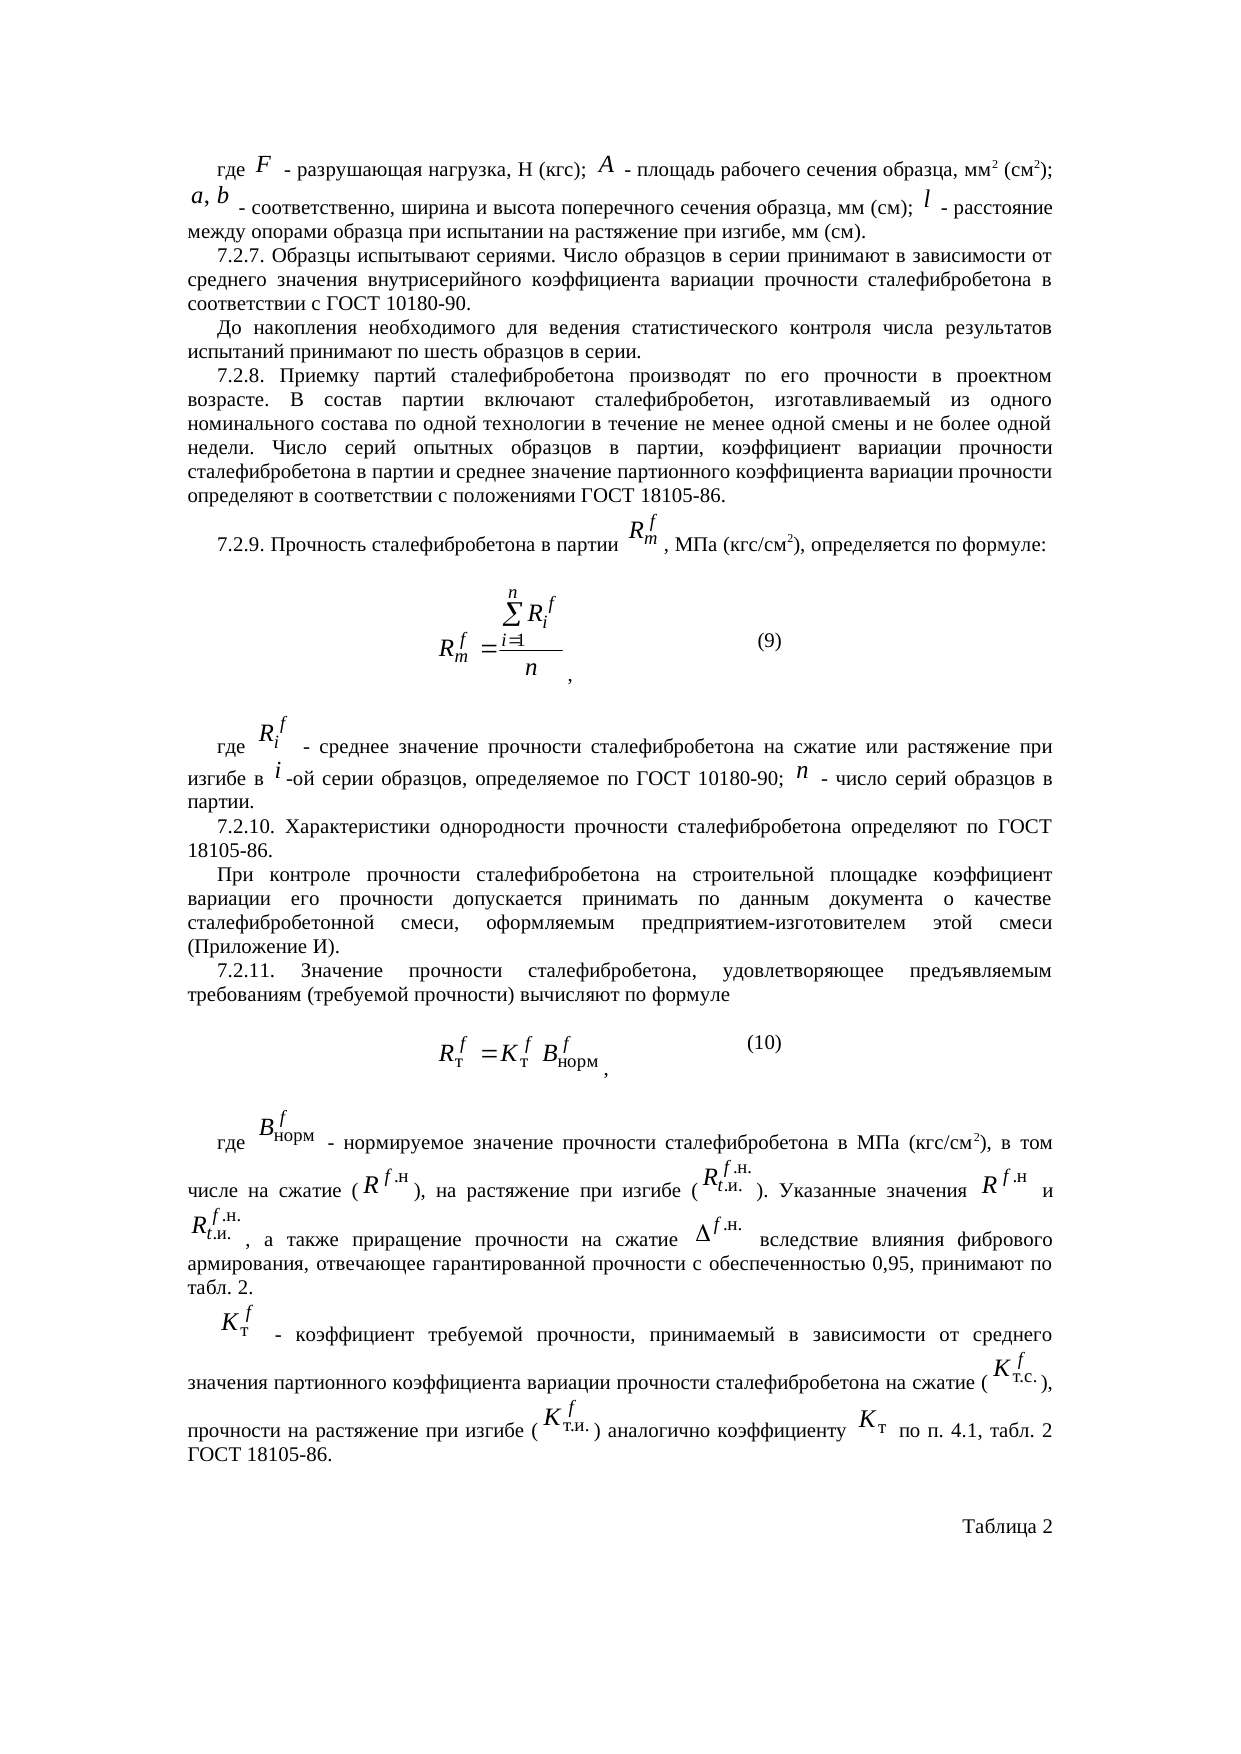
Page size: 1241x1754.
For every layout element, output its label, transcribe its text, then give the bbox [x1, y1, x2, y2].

text где - нормируемое значение прочности сталефибробетона в МПа (кгс/см2), в том числе на сжатие (), на растяжение при изгибе (). Указанные значения и , а также приращение прочности на сжатие вследствие влияния фибрового армирования, отвечающее гарантированной прочности с обеспеченностью 0,95, принимают по табл. 2. [187, 1104, 1053, 1299]
text Таблица 2 [187, 1514, 1053, 1538]
table_header , [424, 1030, 674, 1080]
text 7.2.10. Характеристики однородности прочности сталефибробетона определяют по ГОСТ 18105-86. [187, 813, 1053, 862]
text - коэффициент требуемой прочности, принимаемый в зависимости от среднего значения партионного коэффициента вариации прочности сталефибробетона на сжатие (), прочности на растяжение при изгибе () аналогично коэффициенту по п. 4.1, табл. 2 ГОСТ 18105-86. [187, 1299, 1053, 1466]
text При контроле прочности сталефибробетона на строительной площадке коэффициент вариации его прочности допускается принимать по данным документа о качестве сталефибробетонной смеси, оформляемым предприятием-изготовителем этой смеси (Приложение И). [187, 862, 1053, 958]
text где - разрушающая нагрузка, Н (кгс); - площадь рабочего сечения образца, мм2 (см2); - соответственно, ширина и высота поперечного сечения образца, мм (см); - расстояние между опорами образца при испытании на растяжение при изгибе, мм (см). [187, 150, 1053, 243]
text 7.2.7. Образцы испытывают сериями. Число образцов в серии принимают в зависимости от среднего значения внутрисерийного коэффициента вариации прочности сталефибробетона в соответствии с ГОСТ 10180-90. [187, 243, 1053, 315]
text До накопления необходимого для ведения статистического контроля числа результатов испытаний принимают по шесть образцов в серии. [187, 315, 1053, 363]
text где - среднее значение прочности сталефибробетона на сжатие или растяжение при изгибе в -ой серии образцов, определяемое по ГОСТ 10180-90; - число серий образцов в партии. [187, 710, 1053, 813]
table_header (9) [674, 580, 793, 686]
text 7.2.8. Приемку партий сталефибробетона производят по его прочности в проектном возрасте. В состав партии включают сталефибробетон, изготавливаемый из одного номинального состава по одной технологии в течение не менее одной смены и не более одной недели. Число серий опытных образцов в партии, коэффициент вариации прочности сталефибробетона в партии и среднее значение партионного коэффициента вариации прочности определяют в соответствии с положениями ГОСТ 18105-86. [187, 363, 1053, 507]
text 7.2.9. Прочность сталефибробетона в партии , МПа (кгс/см2), определяется по формуле: [187, 507, 1053, 556]
table_header , [424, 580, 674, 686]
table_header (10) [674, 1030, 793, 1080]
text 7.2.11. Значение прочности сталефибробетона, удовлетворяющее предъявляемым требованиям (требуемой прочности) вычисляют по формуле [187, 958, 1053, 1006]
